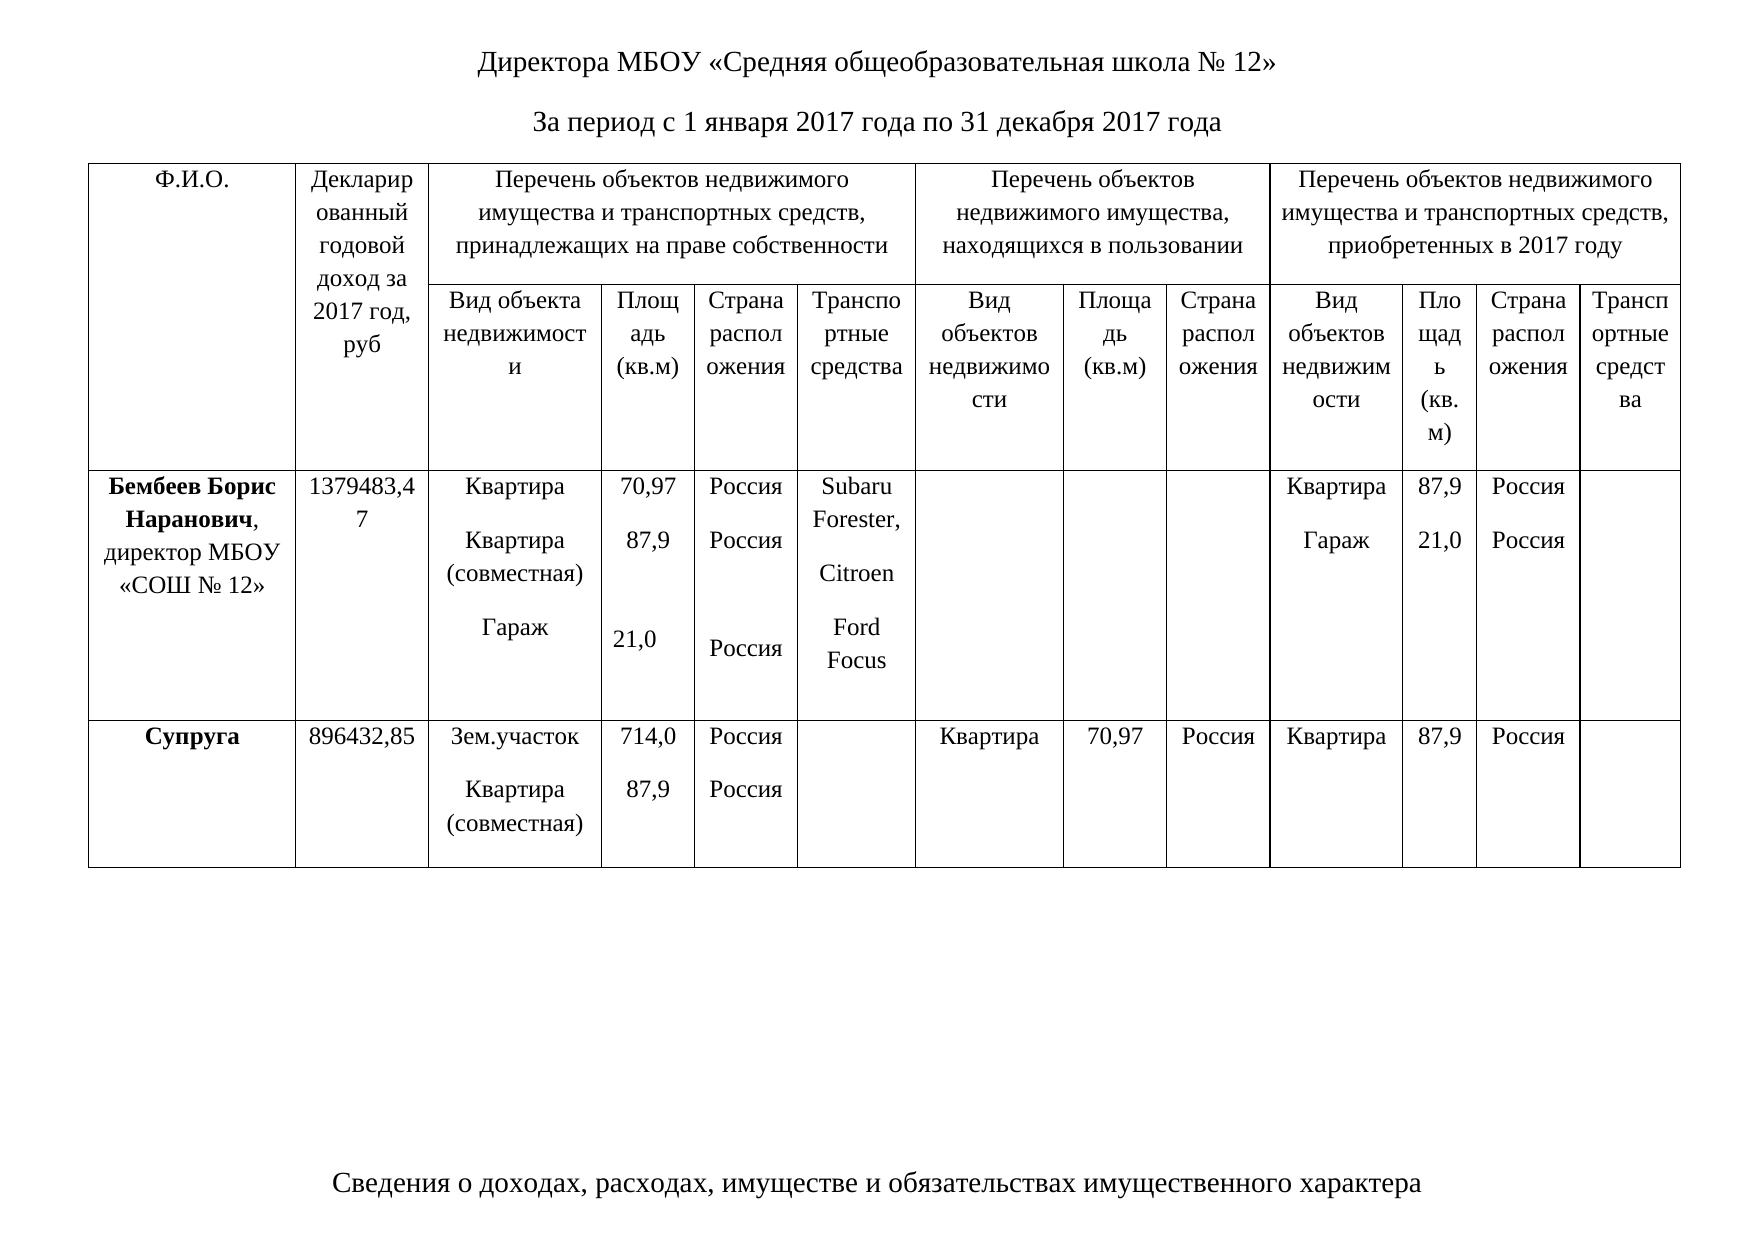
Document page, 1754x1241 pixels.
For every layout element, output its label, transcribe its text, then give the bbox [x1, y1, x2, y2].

table_header Декларированный годовой доход за 2017 год, руб [296, 164, 428, 470]
table_header Ф.И.О. [89, 164, 295, 470]
table_cell Россия Россия [695, 721, 797, 867]
table_header Перечень объектов недвижимого имущества, находящихся в пользовании [916, 164, 1269, 284]
table_cell Вид объекта недвижимости [429, 285, 601, 470]
text Сведения о доходах, расходах, имуществе и обязательствах имущественного характера [118, 1165, 1636, 1199]
text За период с 1 января 2017 года по 31 декабря 2017 года [118, 104, 1636, 137]
table_cell Россия Россия [1477, 471, 1579, 720]
table_cell 70,97 87,9 21,0 [602, 471, 694, 720]
table_cell Вид объектов недвижимости [916, 285, 1063, 470]
table_cell [1581, 471, 1680, 720]
table_cell 1379483,47 [296, 471, 428, 720]
table_cell Площадь (кв.м) [1064, 285, 1166, 470]
table_cell 87,9 21,0 [1403, 471, 1476, 720]
table_cell [1167, 471, 1269, 720]
table_header Перечень объектов недвижимого имущества и транспортных средств, принадлежащих на праве собственности [429, 164, 915, 284]
table_cell Транспортные средства [798, 285, 915, 470]
table_cell Квартира [916, 721, 1063, 867]
table_cell Бембеев Борис Наранович, директор МБОУ «СОШ № 12» [89, 471, 295, 720]
table_cell Квартира [1271, 721, 1402, 867]
table_cell 896432,85 [296, 721, 428, 867]
table_cell [916, 471, 1063, 720]
table_cell Площадь (кв.м) [602, 285, 694, 470]
table_cell Вид объектов недвижимости [1271, 285, 1402, 470]
table_cell 70,97 [1064, 721, 1166, 867]
table_header Перечень объектов недвижимого имущества и транспортных средств, приобретенных в 2017 году [1271, 164, 1680, 284]
table_cell Страна расположения [1477, 285, 1579, 470]
table_cell [1064, 471, 1166, 720]
table_cell 714,0 87,9 [602, 721, 694, 867]
table_cell [1581, 721, 1680, 867]
table_cell 87,9 [1403, 721, 1476, 867]
table_cell Зем.участок Квартира (совместная) [429, 721, 601, 867]
table_cell [798, 721, 915, 867]
table_cell Subaru Forester, Citroen Ford Focus [798, 471, 915, 720]
table_cell Страна расположения [1167, 285, 1269, 470]
table_cell Квартира Квартира (совместная) Гараж [429, 471, 601, 720]
table_cell Россия [1477, 721, 1579, 867]
table_cell Россия [1167, 721, 1269, 867]
table_cell Транспортные средства [1581, 285, 1680, 470]
table_cell Супруга [89, 721, 295, 867]
table_cell Квартира Гараж [1271, 471, 1402, 720]
table_cell Страна расположения [695, 285, 797, 470]
table_cell Площадь (кв.м) [1403, 285, 1476, 470]
text Директора МБОУ «Средняя общеобразовательная школа № 12» [118, 44, 1636, 78]
table_cell Россия Россия Россия [695, 471, 797, 720]
